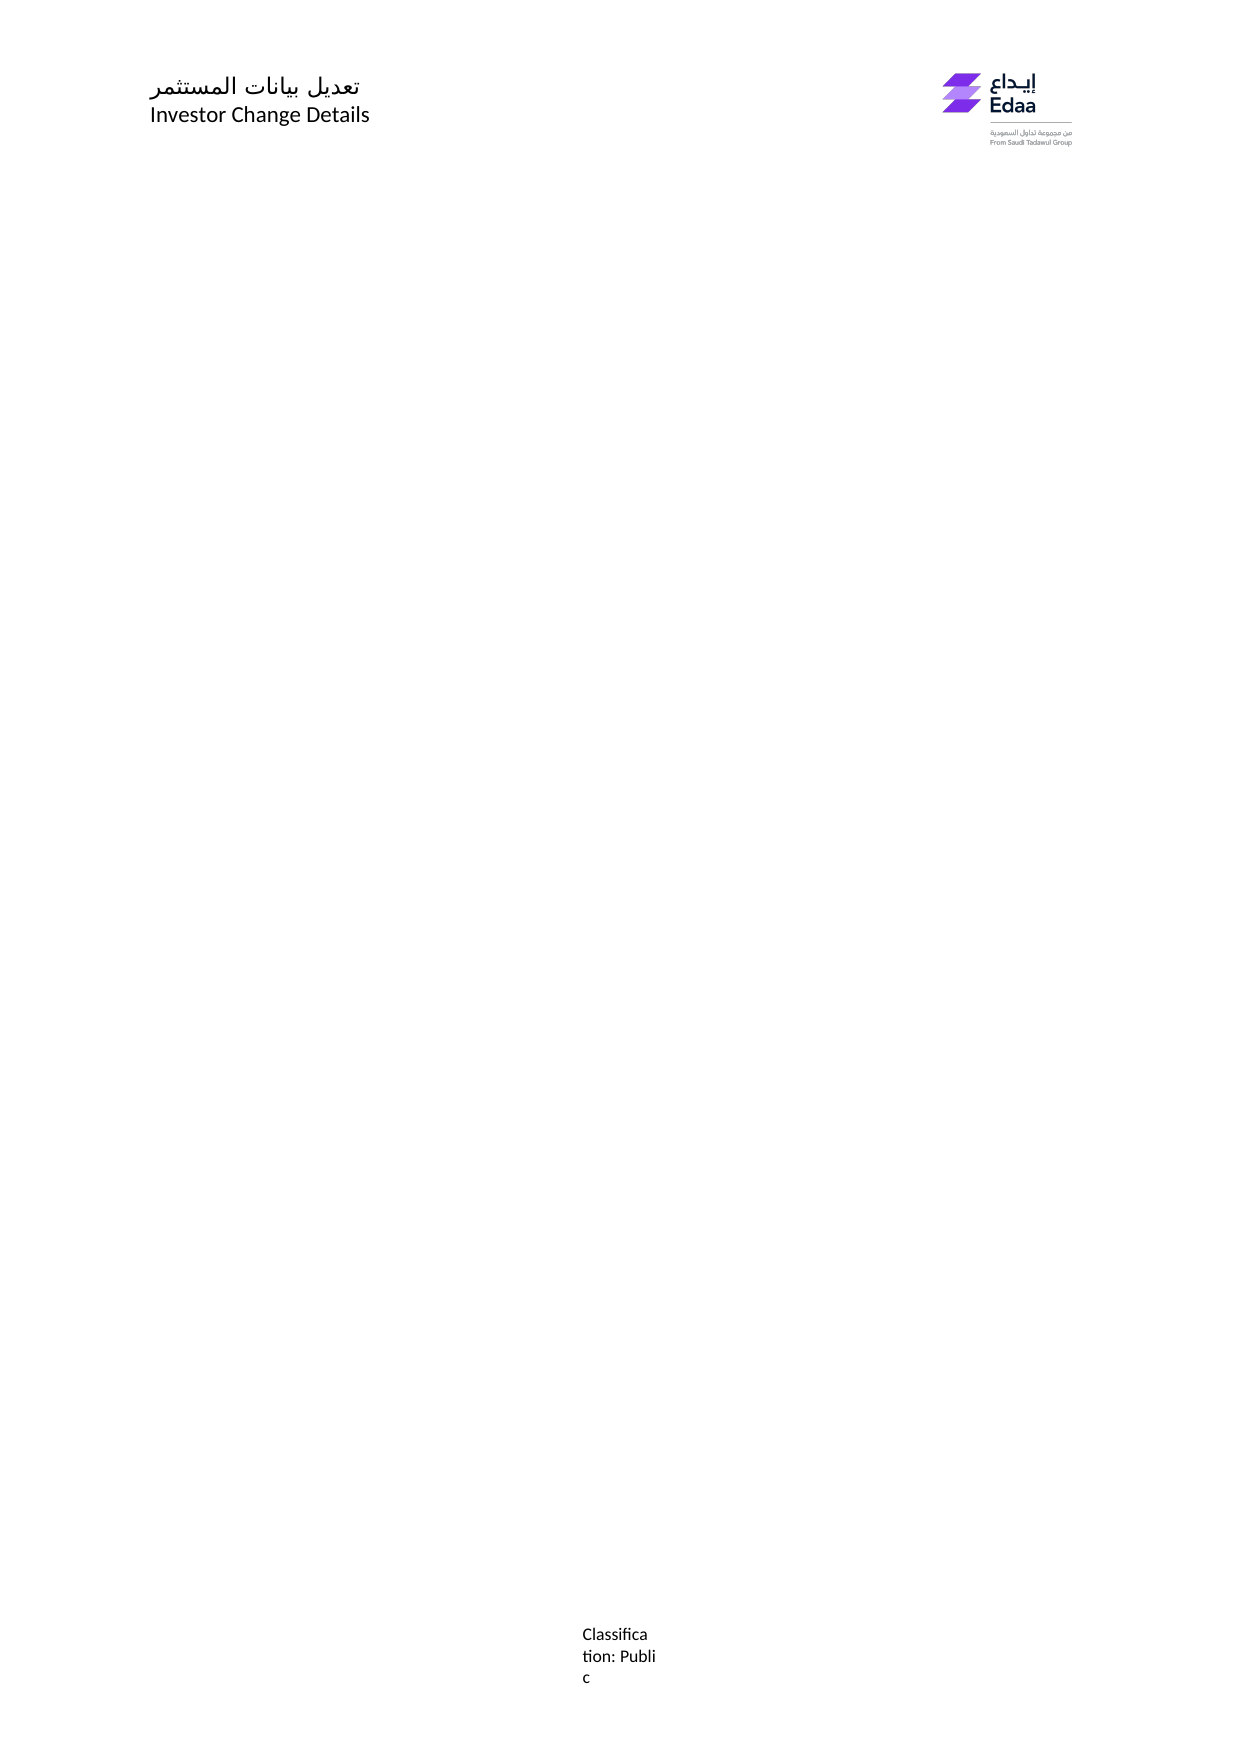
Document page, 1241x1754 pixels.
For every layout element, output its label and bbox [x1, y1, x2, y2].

picture [923, 54, 1091, 164]
